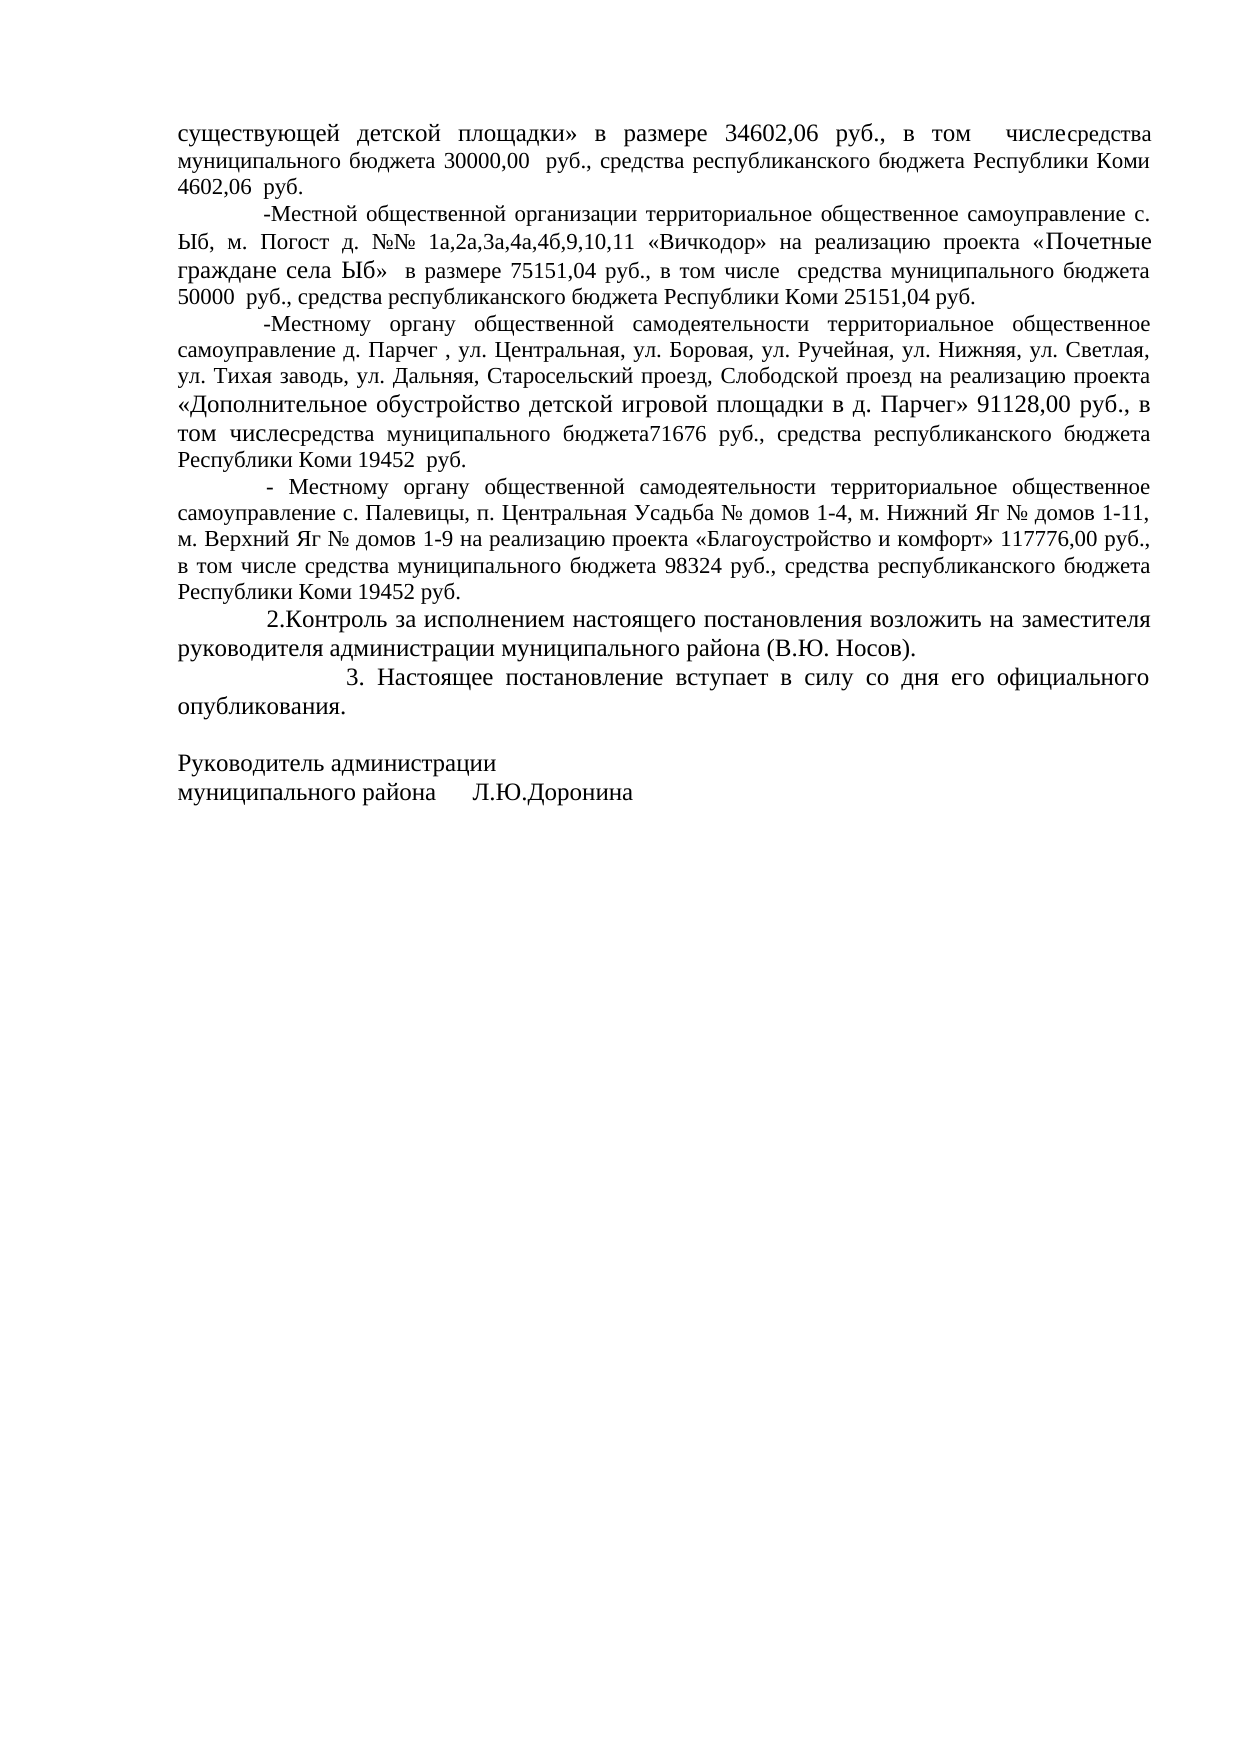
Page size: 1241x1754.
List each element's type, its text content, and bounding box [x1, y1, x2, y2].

text муниципального района Л.Ю.Доронина [177, 777, 1152, 806]
list - Местному органу общественной самодеятельности территориальное общественное самоуправление с. Палевицы, п. Центральная Усадьба № домов 1-4, м. Нижний Яг № домов 1-11, м. Верхний Яг № домов 1-9 на реализацию проекта «Благоустройство и комфорт» 117776,00 руб., в том числе средства муниципального бюджета 98324 руб., средства республиканского бюджета Республики Коми 19452 руб. [177, 473, 1152, 604]
text Руководитель администрации [177, 748, 1152, 777]
list 2.Контроль за исполнением настоящего постановления возложить на заместителя руководителя администрации муниципального района (В.Ю. Носов). [177, 604, 1152, 662]
list -Местной общественной организации территориальное общественное самоуправление с. Ыб, м. Погост д. №№ 1а,2а,3а,4а,4б,9,10,11 «Вичкодор» на реализацию проекта «Почетные граждане села Ыб» в размере 75151,04 руб., в том числе средства муниципального бюджета 50000 руб., средства республиканского бюджета Республики Коми 25151,04 руб. [177, 199, 1152, 310]
text 3. Настоящее постановление вступает в силу со дня его официального опубликования. [177, 662, 1152, 719]
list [177, 118, 1152, 199]
list -Местному органу общественной самодеятельности территориальное общественное самоуправление д. Парчег , ул. Центральная, ул. Боровая, ул. Ручейная, ул. Нижняя, ул. Светлая, ул. Тихая заводь, ул. Дальняя, Старосельский проезд, Слободской проезд на реализацию проекта «Дополнительное обустройство детской игровой площадки в д. Парчег» 91128,00 руб., в том числесредства муниципального бюджета71676 руб., средства республиканского бюджета Республики Коми 19452 руб. [177, 310, 1152, 473]
